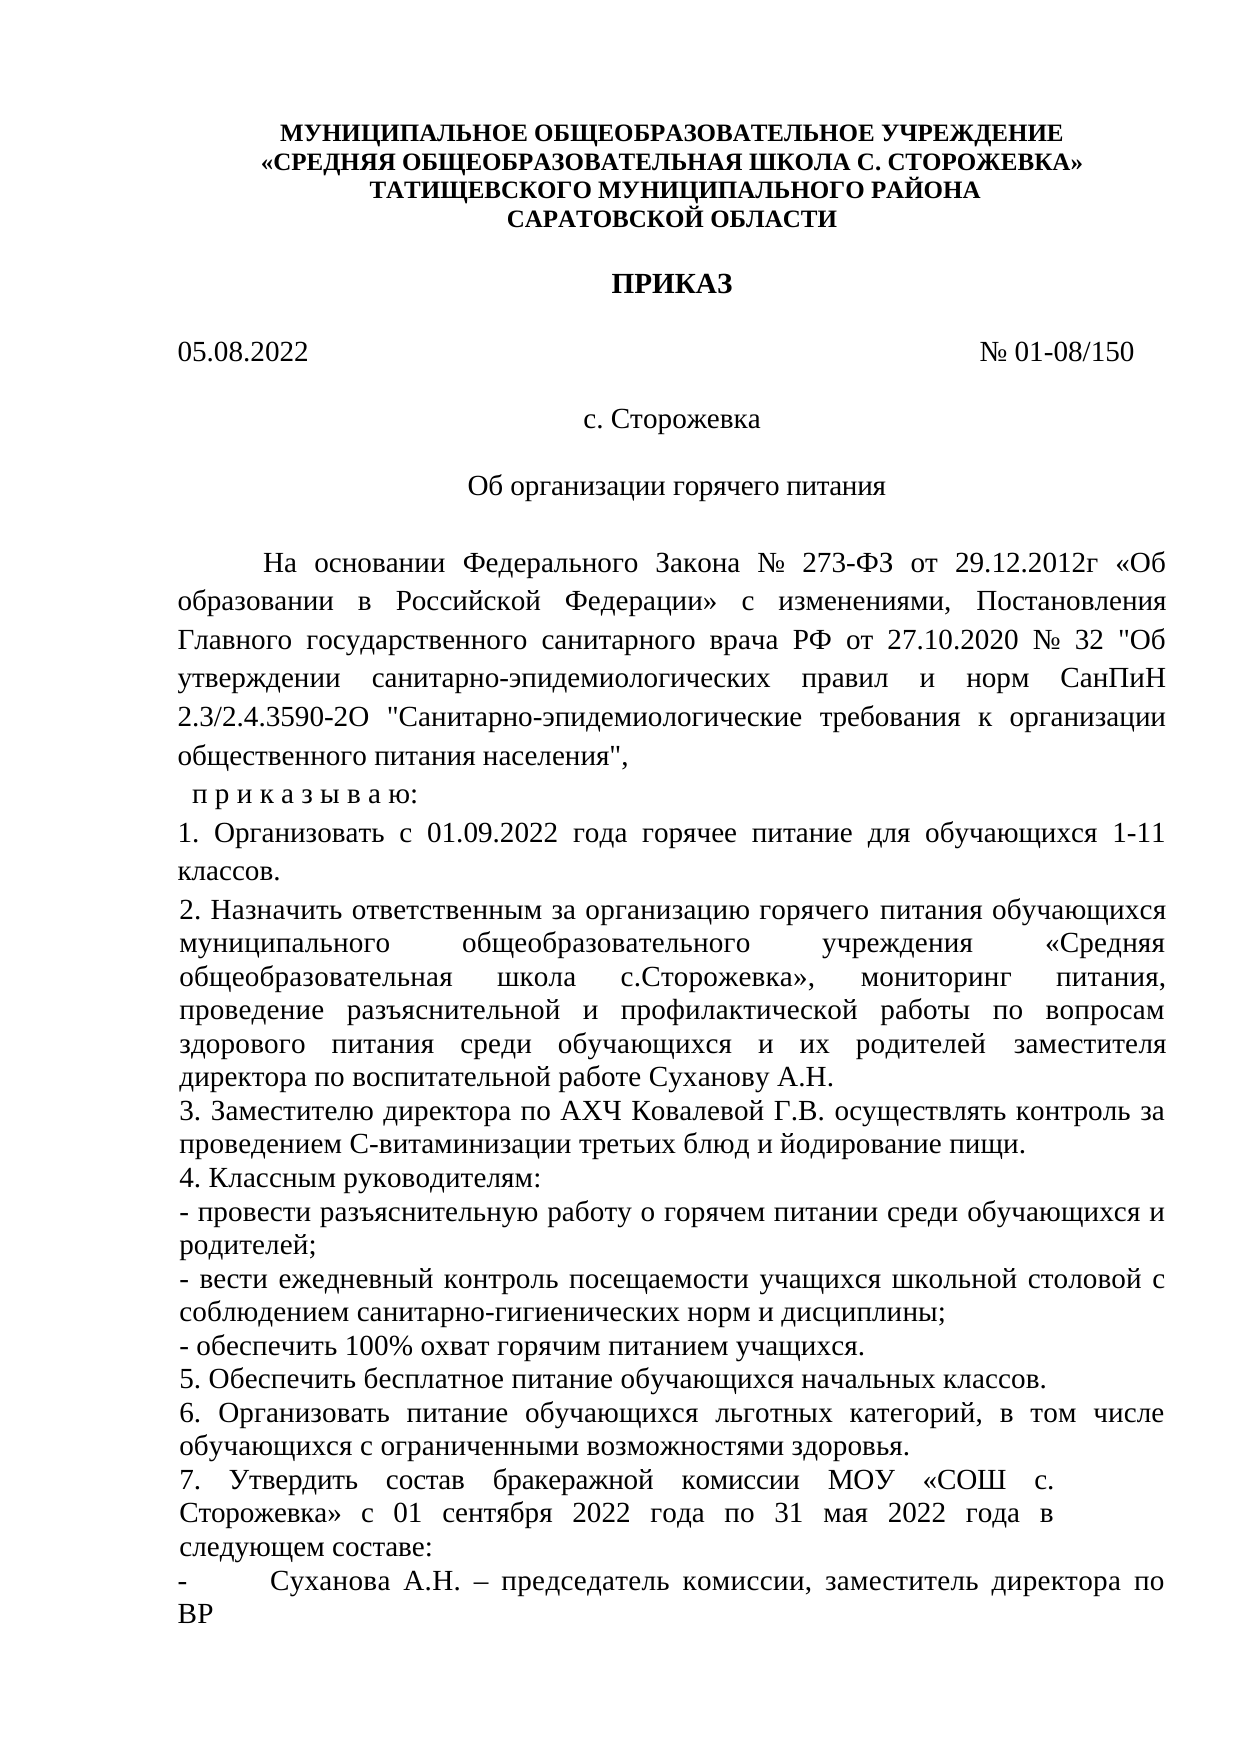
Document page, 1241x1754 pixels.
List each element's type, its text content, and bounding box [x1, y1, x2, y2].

text Об организации горячего питания [178, 468, 1175, 501]
text - обеспечить 100% охват горячим питанием учащихся. [179, 1328, 1167, 1361]
text п р и к а з ы в а ю: [177, 776, 1167, 810]
text 6. Организовать питание обучающихся льготных категорий, в том числе обучающихся с ограниченными возможностями здоровья. [179, 1395, 1167, 1462]
text с. Сторожевка [177, 401, 1167, 434]
text 1. Организовать с 01.09.2022 года горячее питание для обучающихся 1-11 классов. [177, 815, 1167, 887]
text 4. Классным руководителям: [179, 1160, 1167, 1194]
text - вести ежедневный контроль посещаемости учащихся школьной столовой с соблюдением санитарно-гигиенических норм и дисциплины; [179, 1261, 1167, 1328]
text ПРИКАЗ [177, 267, 1167, 300]
text «СРЕДНЯЯ ОБЩЕОБРАЗОВАТЕЛЬНАЯ ШКОЛА С. СТОРОЖЕВКА» [177, 147, 1167, 176]
text МУНИЦИПАЛЬНОЕ ОБЩЕОБРАЗОВАТЕЛЬНОЕ УЧРЕЖДЕНИЕ [177, 118, 1167, 147]
text 2. Назначить ответственным за организацию горячего питания обучающихся муниципального общеобразовательного учреждения «Средняя общеобразовательная школа с.Сторожевка», мониторинг питания, проведение разъяснительной и профилактической работы по вопросам здорового питания среди обучающихся и их родителей заместителя директора по воспитательной работе Суханову А.Н. [179, 892, 1167, 1093]
text ТАТИЩЕВСКОГО МУНИЦИПАЛЬНОГО РАЙОНА [177, 176, 1167, 204]
text 3. Заместителю директора по АХЧ Ковалевой Г.В. осуществлять контроль за проведением С-витаминизации третьих блюд и йодирование пищи. [179, 1093, 1167, 1160]
text 7. Утвердить состав бракеражной комиссии МОУ «СОШ с. Сторожевка» с 01 сентября 2022 года по 31 мая 2022 года в следующем составе: [179, 1462, 1054, 1563]
list Суханова А.Н. – председатель комиссии, заместитель директора по ВР [177, 1563, 1167, 1630]
text На основании Федерального Закона № 273-ФЗ от 29.12.2012г «Об образовании в Российской Федерации» с изменениями, Постановления Главного государственного санитарного врача РФ от 27.10.2020 № 32 "Об утверждении санитарно-эпидемиологических правил и норм СанПиН 2.3/2.4.3590-2О "Санитарно-эпидемиологические требования к организации общественного питания населения", [177, 545, 1167, 771]
text 5. Обеспечить бесплатное питание обучающихся начальных классов. [179, 1361, 1167, 1395]
text - провести разъяснительную работу о горячем питании среди обучающихся и родителей; [179, 1194, 1167, 1261]
text 05.08.2022 № 01-08/150 [177, 334, 1167, 367]
text САРАТОВСКОЙ ОБЛАСТИ [177, 204, 1167, 233]
